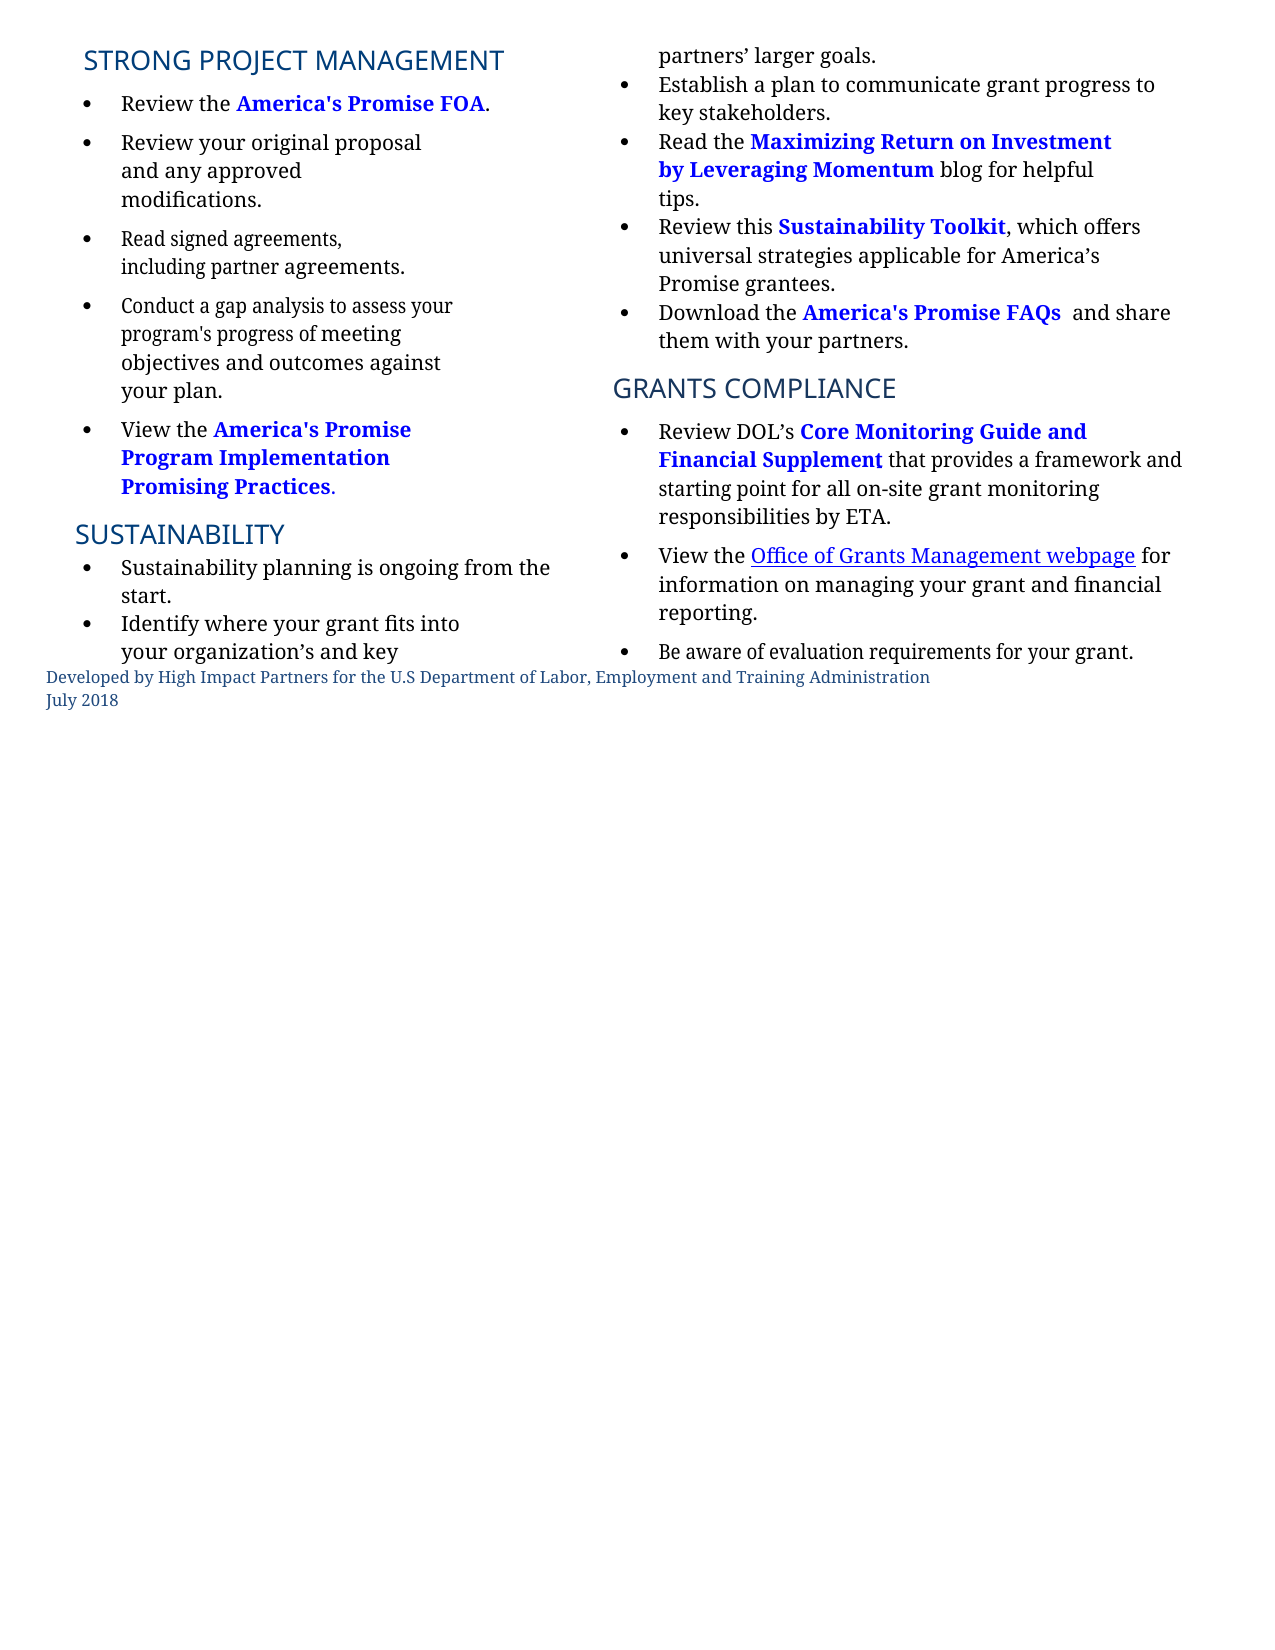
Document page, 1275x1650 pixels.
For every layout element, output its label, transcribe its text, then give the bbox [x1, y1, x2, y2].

list Identify where your grant fits into your organization’s and key partners’ larger goals. [621, 42, 1190, 70]
list Read signed agreements, including partner agreements. [83, 224, 421, 281]
list Read the Maximizing Return on Investment by Leveraging Momentum blog for helpful tips. [621, 127, 1135, 212]
text Developed by High Impact Partners for the U.S Department of Labor, Employment and Training Administration July 2018 [46, 666, 1275, 711]
list View the Office of Grants Management webpage for information on managing your grant and financial reporting. [621, 541, 1171, 627]
text STRONG PROJECT MANAGEMENT [46, 42, 577, 78]
list Conduct a gap analysis to assess your program's progress of meeting objectives and outcomes against your plan. [83, 291, 487, 404]
list Review the America's Promise FOA. [83, 89, 577, 117]
list Review this Sustainability Toolkit, which offers universal strategies applicable for America’s Promise grantees. [621, 212, 1180, 298]
list Be aware of evaluation requirements for your grant. [621, 637, 1171, 666]
list Download the America's Promise FAQs and share them with your partners. [621, 298, 1183, 354]
list View the America's Promise Program Implementation Promising Practices. [83, 415, 498, 500]
subtitle GRANTS COMPLIANCE [612, 370, 1275, 407]
list Identify where your grant fits into your organization’s and key partners’ larger goals. [83, 609, 492, 666]
list Sustainability planning is ongoing from the start. [83, 553, 577, 609]
subtitle SUSTAINABILITY [75, 516, 577, 552]
list Review DOL’s Core Monitoring Guide and Financial Supplement that provides a framework and starting point for all on-site grant monitoring responsibilities by ETA. [621, 417, 1189, 531]
list Review your original proposal and any approved modifications. [83, 128, 427, 213]
list Establish a plan to communicate grant progress to key stakeholders. [621, 70, 1189, 127]
